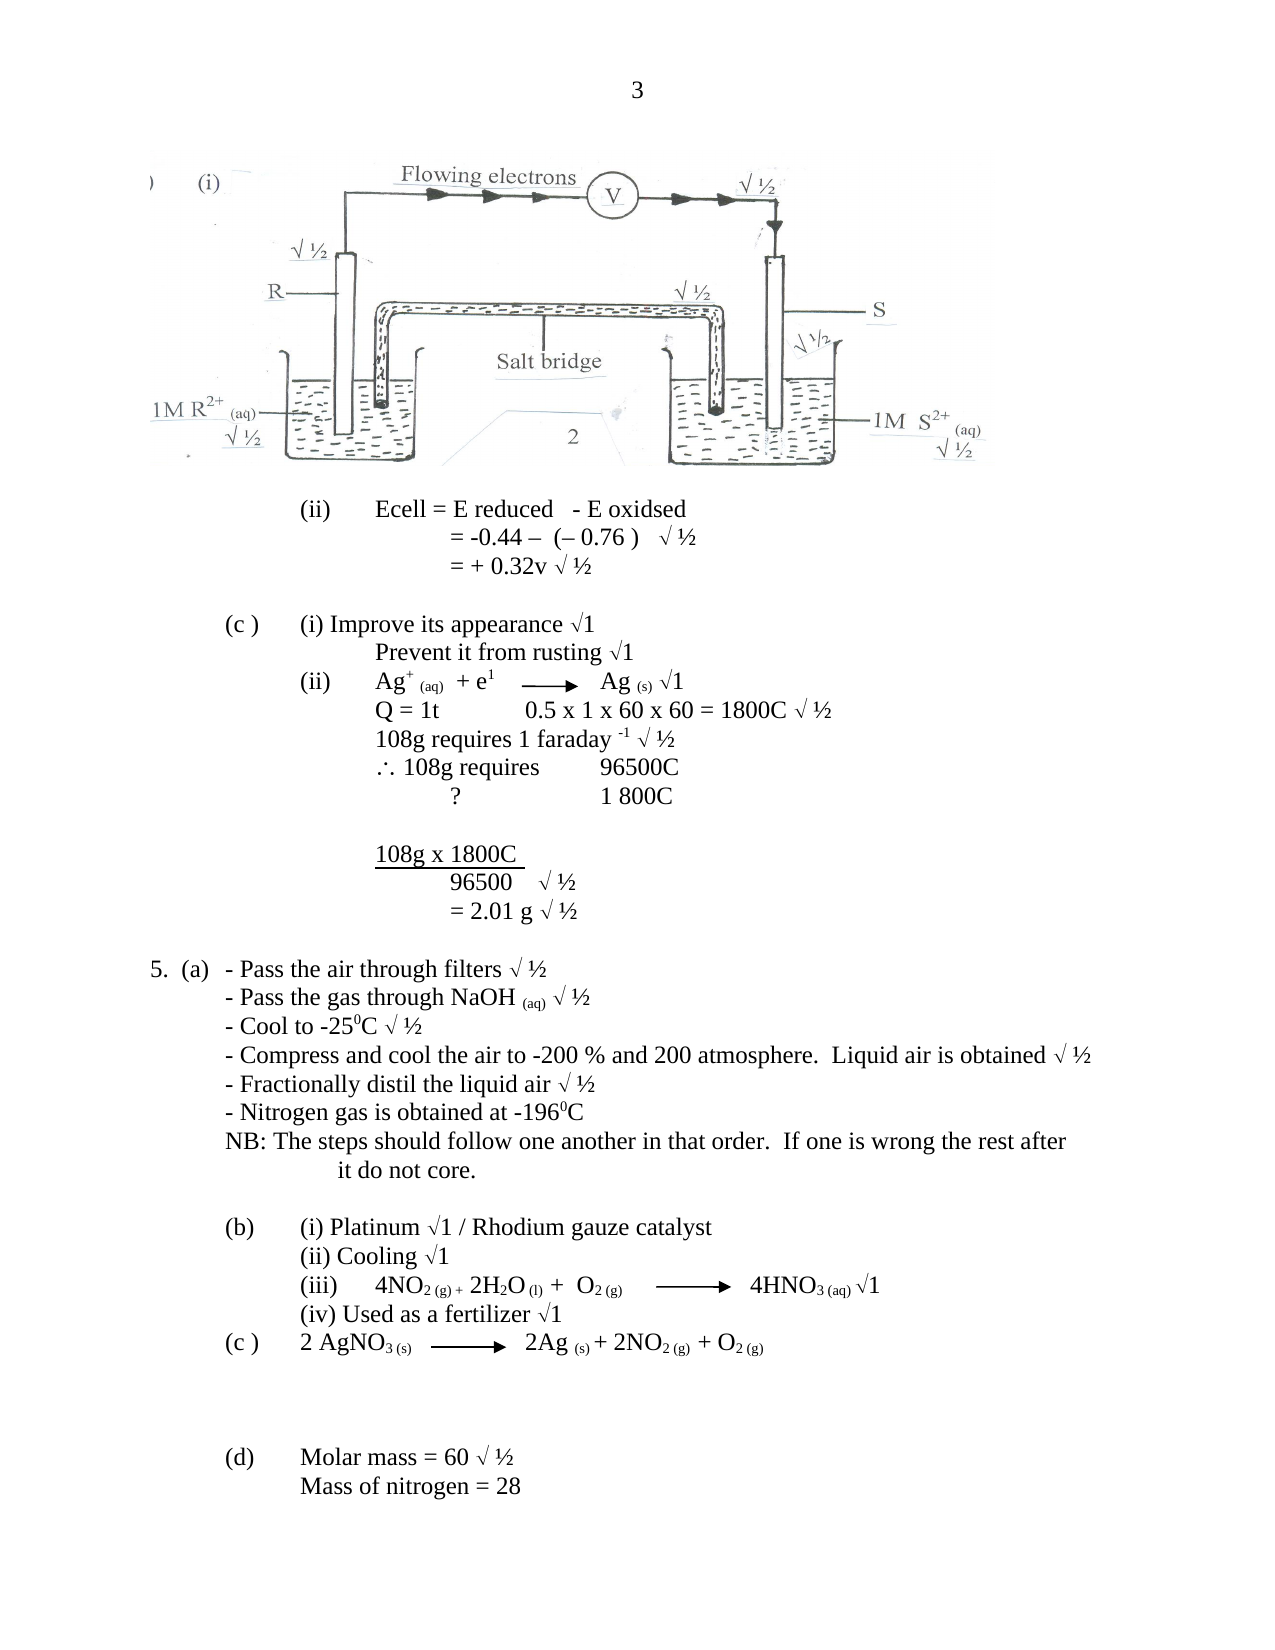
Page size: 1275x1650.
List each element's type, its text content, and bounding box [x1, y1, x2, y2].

text - Nitrogen gas is obtained at -1960C [150, 1097, 1125, 1126]
text Q = 1t 0.5 x 1 x 60 x 60 = 1800C ½ [150, 695, 1125, 724]
text = -0.44 – (– 0.76 ) ½ [150, 522, 1125, 551]
text 108g requires 96500C [150, 752, 1125, 781]
text 96500 ½ [150, 867, 1125, 896]
text (iv) Used as a fertilizer 1 [150, 1299, 1125, 1327]
text - Pass the gas through NaOH (aq) ½ [150, 982, 1125, 1011]
text NB: The steps should follow one another in that order. If one is wrong the rest after [150, 1126, 1125, 1155]
text (c ) (i) Improve its appearance 1 [150, 609, 1125, 637]
text (ii) Cooling 1 [150, 1241, 1125, 1270]
text 5. (a) - Pass the air through filters ½ [150, 954, 1125, 982]
text Mass of nitrogen = 28 [150, 1471, 1125, 1500]
text = + 0.32v ½ [150, 551, 1125, 580]
text 108g x 1800C [150, 839, 1125, 867]
text (c ) 2 AgNO3 (s) 2Ag (s) + 2NO2 (g) + O2 (g) [150, 1327, 1125, 1356]
text (ii) Ecell = E reduced - E oxidsed [150, 494, 1125, 522]
text 108g requires 1 faraday -1 ½ [150, 724, 1125, 752]
text = 2.01 g ½ [150, 896, 1125, 925]
text (ii) Ag+ (aq) + e1 Ag (s) 1 [150, 666, 1125, 695]
text - Compress and cool the air to -200 % and 200 atmosphere. Liquid air is obtained ½ [150, 1040, 1125, 1069]
text (d) Molar mass = 60 ½ [150, 1442, 1125, 1471]
text it do not core. [225, 1155, 1125, 1184]
text (b) (i) Platinum 1 / Rhodium gauze catalyst [150, 1212, 1125, 1241]
text (iii) 4NO2 (g) + 2H2O (l) + O2 (g) 4HNO3 (aq) 1 [150, 1270, 1125, 1299]
text - Fractionally distil the liquid air ½ [150, 1069, 1125, 1097]
text Prevent it from rusting 1 [150, 637, 1125, 666]
picture [150, 150, 996, 466]
text ? 1 800C [150, 781, 1125, 810]
text - Cool to -250C ½ [150, 1011, 1125, 1040]
